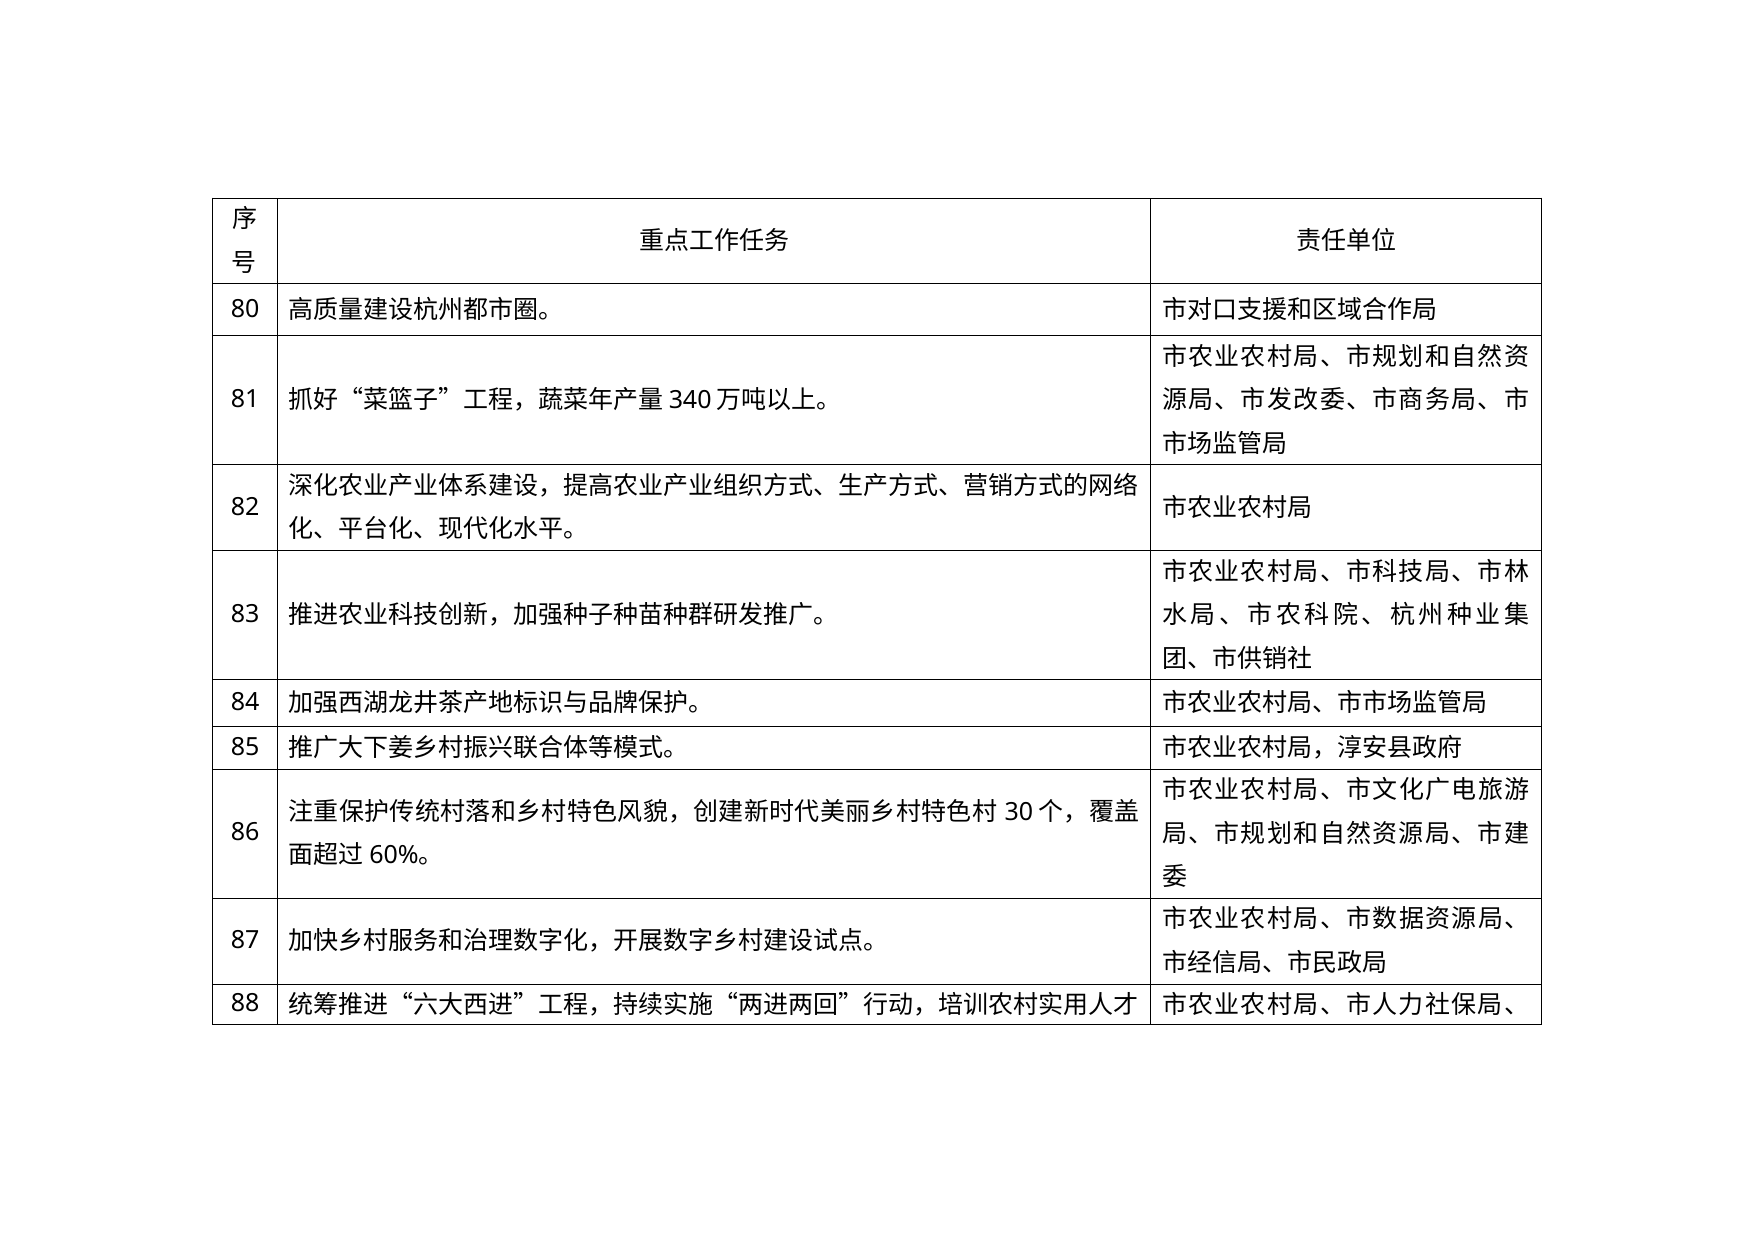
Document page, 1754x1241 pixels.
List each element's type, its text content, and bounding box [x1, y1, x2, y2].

table_cell 加强西湖龙井茶产地标识与品牌保护。 [278, 680, 1150, 726]
table_cell 市农业农村局 [1151, 465, 1541, 550]
table_cell 84 [213, 680, 277, 726]
table_cell 抓好“菜篮子”工程，蔬菜年产量340万吨以上。 [278, 336, 1150, 464]
table_cell 市农业农村局、市人力社保局、市科技局 [1151, 985, 1541, 1023]
table_cell 加快乡村服务和治理数字化，开展数字乡村建设试点。 [278, 899, 1150, 983]
table_cell 深化农业产业体系建设，提高农业产业组织方式、生产方式、营销方式的网络化、平台化、现代化水平。 [278, 465, 1150, 550]
table_cell 推广大下姜乡村振兴联合体等模式。 [278, 727, 1150, 768]
table_cell 市农业农村局、市规划和自然资源局、市发改委、市商务局、市市场监管局 [1151, 336, 1541, 464]
table_header 责任单位 [1151, 199, 1541, 283]
table_cell 82 [213, 465, 277, 550]
table_cell 81 [213, 336, 277, 464]
table_cell 市农业农村局，淳安县政府 [1151, 727, 1541, 768]
table_cell 注重保护传统村落和乡村特色风貌，创建新时代美丽乡村特色村30个，覆盖面超过 60%。 [278, 770, 1150, 898]
table_cell 市农业农村局、市市场监管局 [1151, 680, 1541, 726]
table_cell 83 [213, 551, 277, 679]
table_cell 80 [213, 284, 277, 335]
table_cell 高质量建设杭州都市圈。 [278, 284, 1150, 335]
table_header 序号 [213, 199, 277, 283]
table_cell 推进农业科技创新，加强种子种苗种群研发推广。 [278, 551, 1150, 679]
table_cell 市农业农村局、市文化广电旅游局、市规划和自然资源局、市建委 [1151, 770, 1541, 898]
table_cell 市对口支援和区域合作局 [1151, 284, 1541, 335]
table_cell 市农业农村局、市科技局、市林水局、市农科院、杭州种业集团、市供销社 [1151, 551, 1541, 679]
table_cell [278, 985, 1150, 1023]
table_cell 85 [213, 727, 277, 768]
table_cell 88 [213, 985, 277, 1023]
table_cell 87 [213, 899, 277, 983]
table_header 重点工作任务 [278, 199, 1150, 283]
table_cell 86 [213, 770, 277, 898]
table_cell 市农业农村局、市数据资源局、市经信局、市民政局 [1151, 899, 1541, 983]
